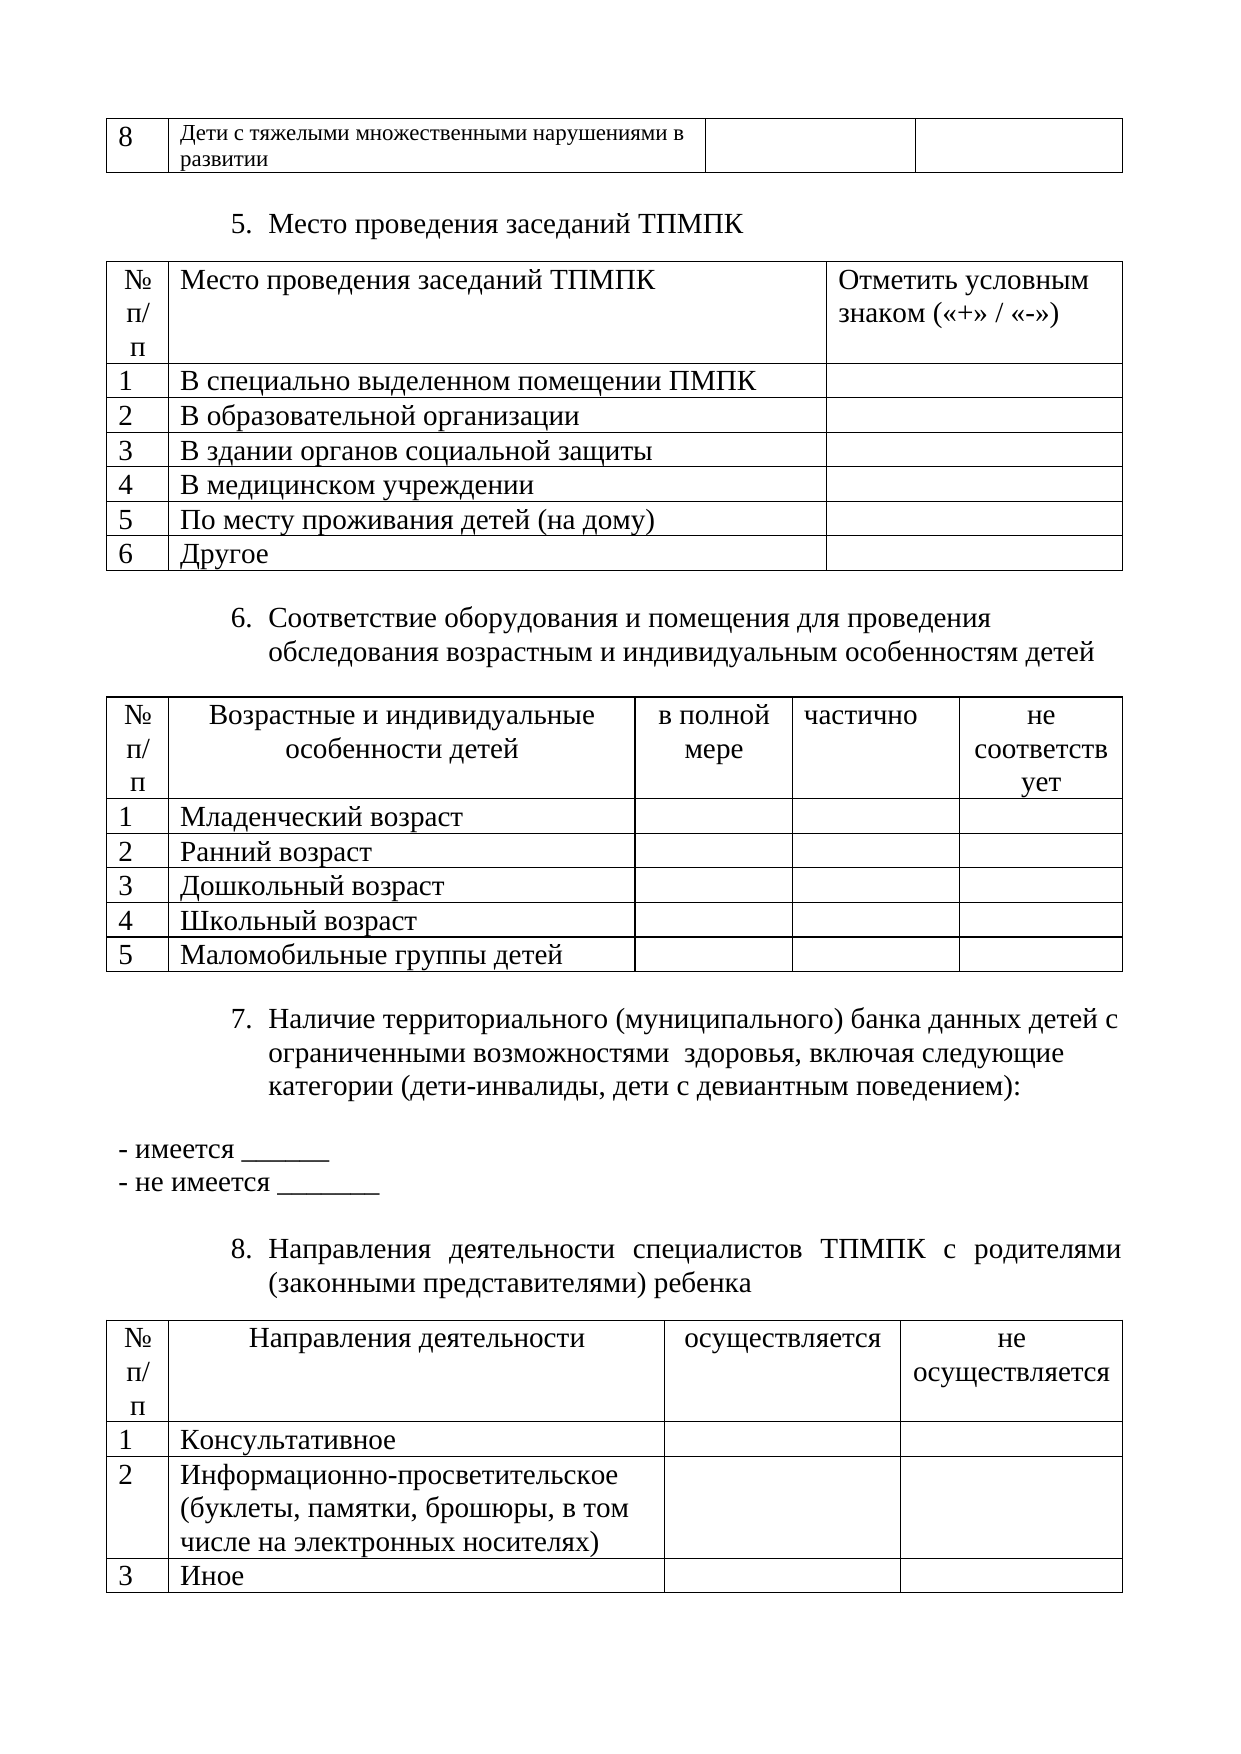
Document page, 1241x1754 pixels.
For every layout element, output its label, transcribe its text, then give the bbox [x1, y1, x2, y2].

table_cell [636, 903, 792, 936]
table_header Возрастные и индивидуальные особенности детей [169, 698, 634, 798]
list Наличие территориального (муниципального) банка данных детей с ограниченными возможностями здоровья, включая следующие категории (дети-инвалиды, дети с девиантным поведением): [231, 1001, 1122, 1102]
table_cell [960, 868, 1122, 902]
table_cell [901, 1559, 1122, 1592]
table_cell Младенческий возраст [169, 799, 634, 833]
table_cell Консультативное [169, 1422, 664, 1456]
table_cell [827, 502, 1122, 535]
table_cell [793, 834, 959, 867]
table_cell 1 [107, 364, 168, 397]
table_cell [827, 398, 1122, 432]
table_cell Другое [169, 536, 826, 570]
table_cell [960, 903, 1122, 936]
table_header № п/п [107, 1321, 168, 1421]
table_cell [960, 834, 1122, 867]
table_cell 1 [107, 799, 168, 833]
table_cell В медицинском учреждении [169, 467, 826, 501]
table_cell [706, 119, 915, 172]
table_header не соответствует [960, 698, 1122, 798]
table_cell [665, 1457, 900, 1557]
table_cell [793, 799, 959, 833]
table_cell В здании органов социальной защиты [169, 433, 826, 466]
table_cell [901, 1422, 1122, 1456]
table_header осуществляется [665, 1321, 900, 1421]
table_cell 2 [107, 398, 168, 432]
table_cell [636, 868, 792, 902]
table_cell Информационно-просветительское (буклеты, памятки, брошюры, в том числе на электронных носителях) [169, 1457, 664, 1557]
table_header Место проведения заседаний ТПМПК [169, 262, 826, 362]
table_cell Школьный возраст [169, 903, 634, 936]
table_cell Маломобильные группы детей [169, 938, 634, 971]
table_cell В образовательной организации [169, 398, 826, 432]
table_cell [793, 868, 959, 902]
table_cell 4 [107, 467, 168, 501]
table_cell [793, 903, 959, 936]
table_header не осуществляется [901, 1321, 1122, 1421]
table_cell [665, 1422, 900, 1456]
table_cell [827, 467, 1122, 501]
table_cell 5 [107, 502, 168, 535]
text - не имеется _______ [118, 1164, 1122, 1198]
table_cell 8 [107, 119, 168, 172]
table_cell [636, 834, 792, 867]
table_cell [827, 536, 1122, 570]
table_cell 3 [107, 868, 168, 902]
table_cell [665, 1559, 900, 1592]
table_cell 1 [107, 1422, 168, 1456]
table_header Отметить условным знаком («+» / «-») [827, 262, 1122, 362]
list Место проведения заседаний ТПМПК [231, 206, 1122, 240]
table_cell Дети с тяжелыми множественными нарушениями в развитии [169, 119, 705, 172]
table_cell По месту проживания детей (на дому) [169, 502, 826, 535]
table_header частично [793, 698, 959, 798]
table_cell 5 [107, 938, 168, 971]
table_cell 4 [107, 903, 168, 936]
table_cell [827, 364, 1122, 397]
list Направления деятельности специалистов ТПМПК с родителями (законными представителями) ребенка [231, 1232, 1122, 1299]
table_cell [901, 1457, 1122, 1557]
table_header № п/п [107, 262, 168, 362]
table_cell [916, 119, 1122, 172]
table_cell 2 [107, 834, 168, 867]
table_header № п/п [107, 698, 168, 798]
table_cell [793, 938, 959, 971]
table_header в полной мере [636, 698, 792, 798]
table_cell 3 [107, 1559, 168, 1592]
table_cell Иное [169, 1559, 664, 1592]
table_cell Ранний возраст [169, 834, 634, 867]
list Соответствие оборудования и помещения для проведения обследования возрастным и индивидуальным особенностям детей [231, 600, 1122, 667]
table_header Направления деятельности [169, 1321, 664, 1421]
table_cell 2 [107, 1457, 168, 1557]
table_cell [960, 799, 1122, 833]
table_cell [636, 938, 792, 971]
table_cell В специально выделенном помещении ПМПК [169, 364, 826, 397]
text - имеется ______ [118, 1131, 1122, 1164]
table_cell 3 [107, 433, 168, 466]
table_cell Дошкольный возраст [169, 868, 634, 902]
table_cell [960, 938, 1122, 971]
table_cell 6 [107, 536, 168, 570]
table_cell [636, 799, 792, 833]
table_cell [827, 433, 1122, 466]
